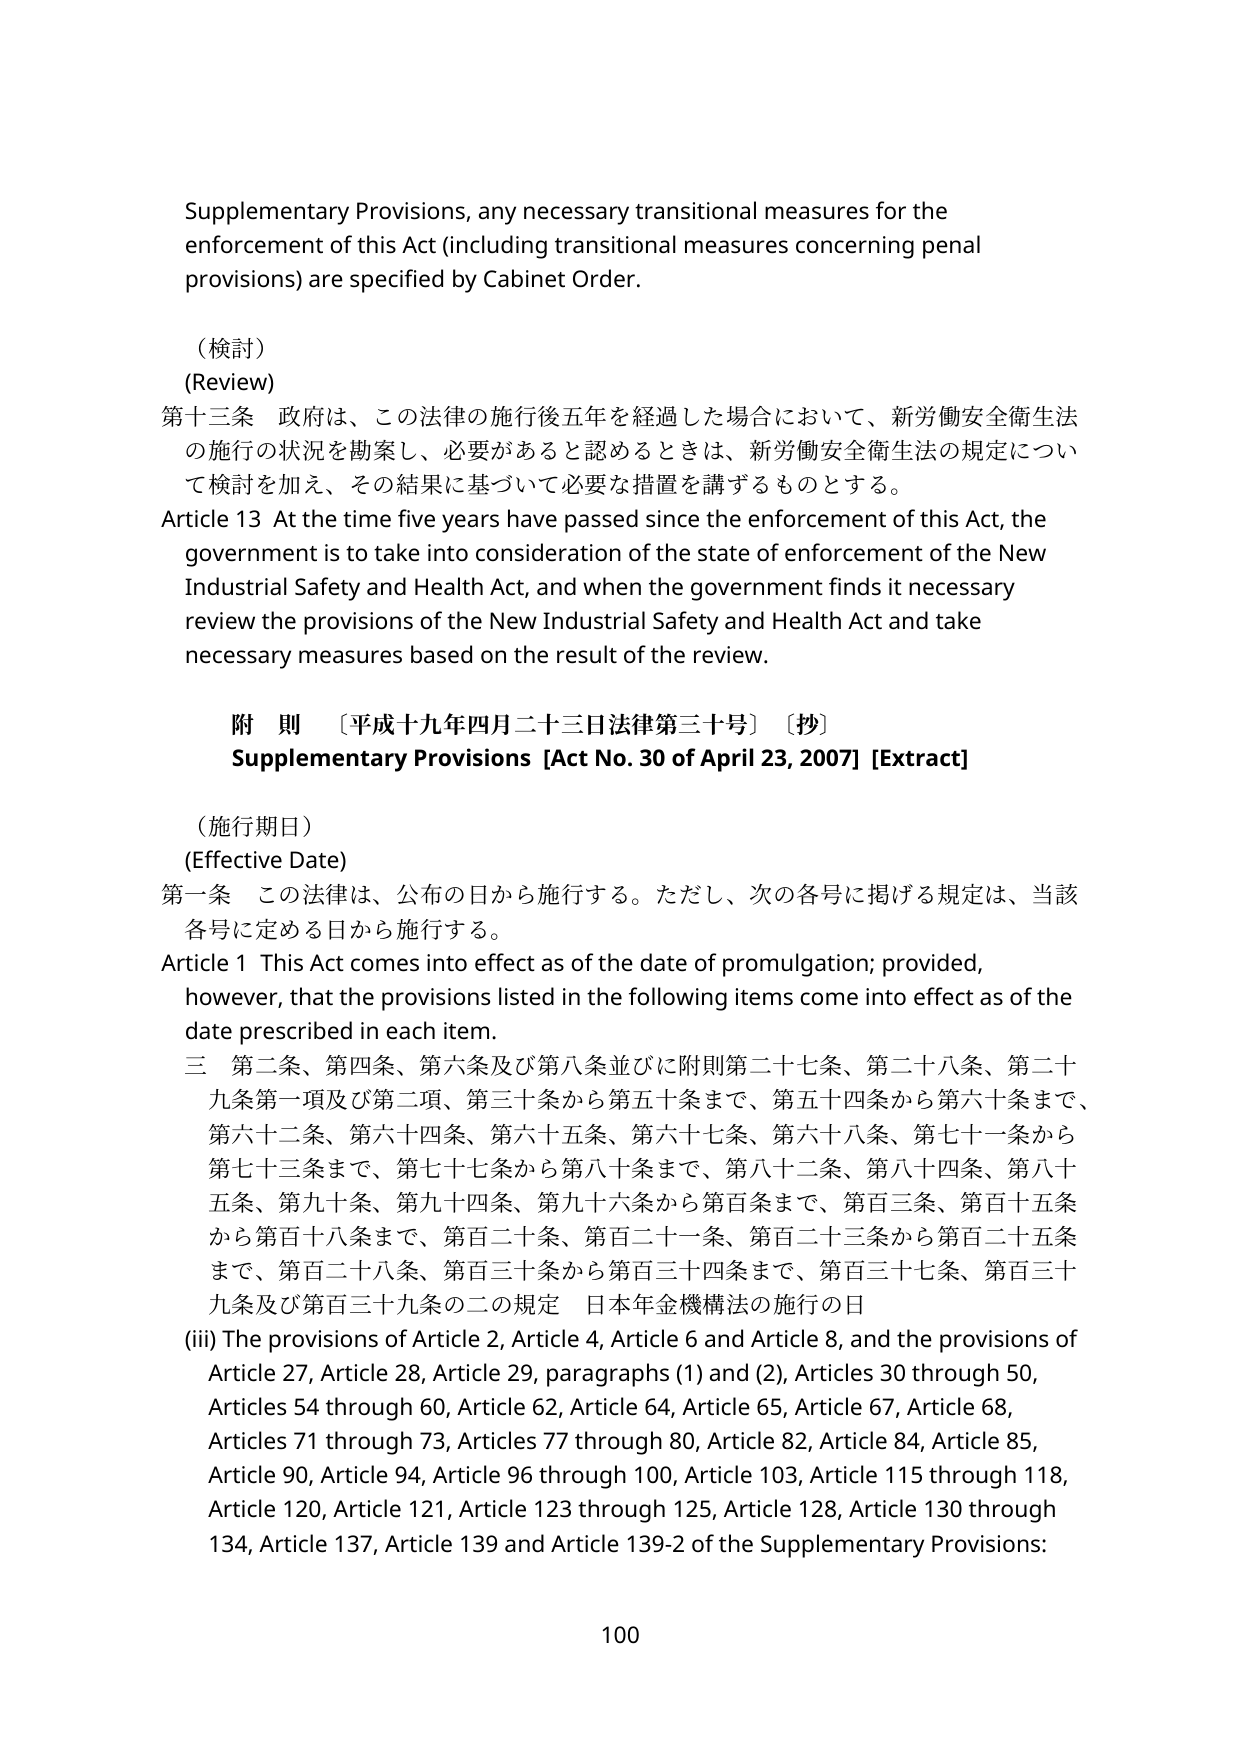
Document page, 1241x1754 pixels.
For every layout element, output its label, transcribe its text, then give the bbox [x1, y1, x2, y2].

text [161, 194, 1079, 296]
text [184, 1321, 1079, 1560]
text 第一条 この法律は、公布の日から施行する。ただし、次の各号に掲げる規定は、当該各号に定める日から施行する。 [161, 877, 1079, 945]
text （施行期日） [184, 809, 1079, 843]
text Article 1 This Act comes into effect as of the date of promulgation; provided, however, that the provisions listed in the following items come into effect as of the date prescribed in each item. [161, 945, 1079, 1048]
text Supplementary Provisions [Act No. 30 of April 23, 2007] [Extract] [230, 740, 1079, 774]
text （検討） [184, 330, 1079, 364]
text 三 第二条、第四条、第六条及び第八条並びに附則第二十七条、第二十八条、第二十九条第一項及び第二項、第三十条から第五十条まで、第五十四条から第六十条まで、第六十二条、第六十四条、第六十五条、第六十七条、第六十八条、第七十一条から第七十三条まで、第七十七条から第八十条まで、第八十二条、第八十四条、第八十五条、第九十条、第九十四条、第九十六条から第百条まで、第百三条、第百十五条から第百十八条まで、第百二十条、第百二十一条、第百二十三条から第百二十五条まで、第百二十八条、第百三十条から第百三十四条まで、第百三十七条、第百三十九条及び第百三十九条の二の規定 日本年金機構法の施行の日 [184, 1048, 1079, 1321]
text 附 則 〔平成十九年四月二十三日法律第三十号〕〔抄〕 [230, 706, 1079, 740]
text (Review) [184, 364, 1079, 399]
text Article 13 At the time five years have passed since the enforcement of this Act, the government is to take into consideration of the state of enforcement of the New Industrial Safety and Health Act, and when the government finds it necessary review the provisions of the New Industrial Safety and Health Act and take necessary measures based on the result of the review. [161, 501, 1079, 672]
text (Effective Date) [184, 843, 1079, 877]
text 第十三条 政府は、この法律の施行後五年を経過した場合において、新労働安全衛生法の施行の状況を勘案し、必要があると認めるときは、新労働安全衛生法の規定について検討を加え、その結果に基づいて必要な措置を講ずるものとする。 [161, 399, 1079, 501]
